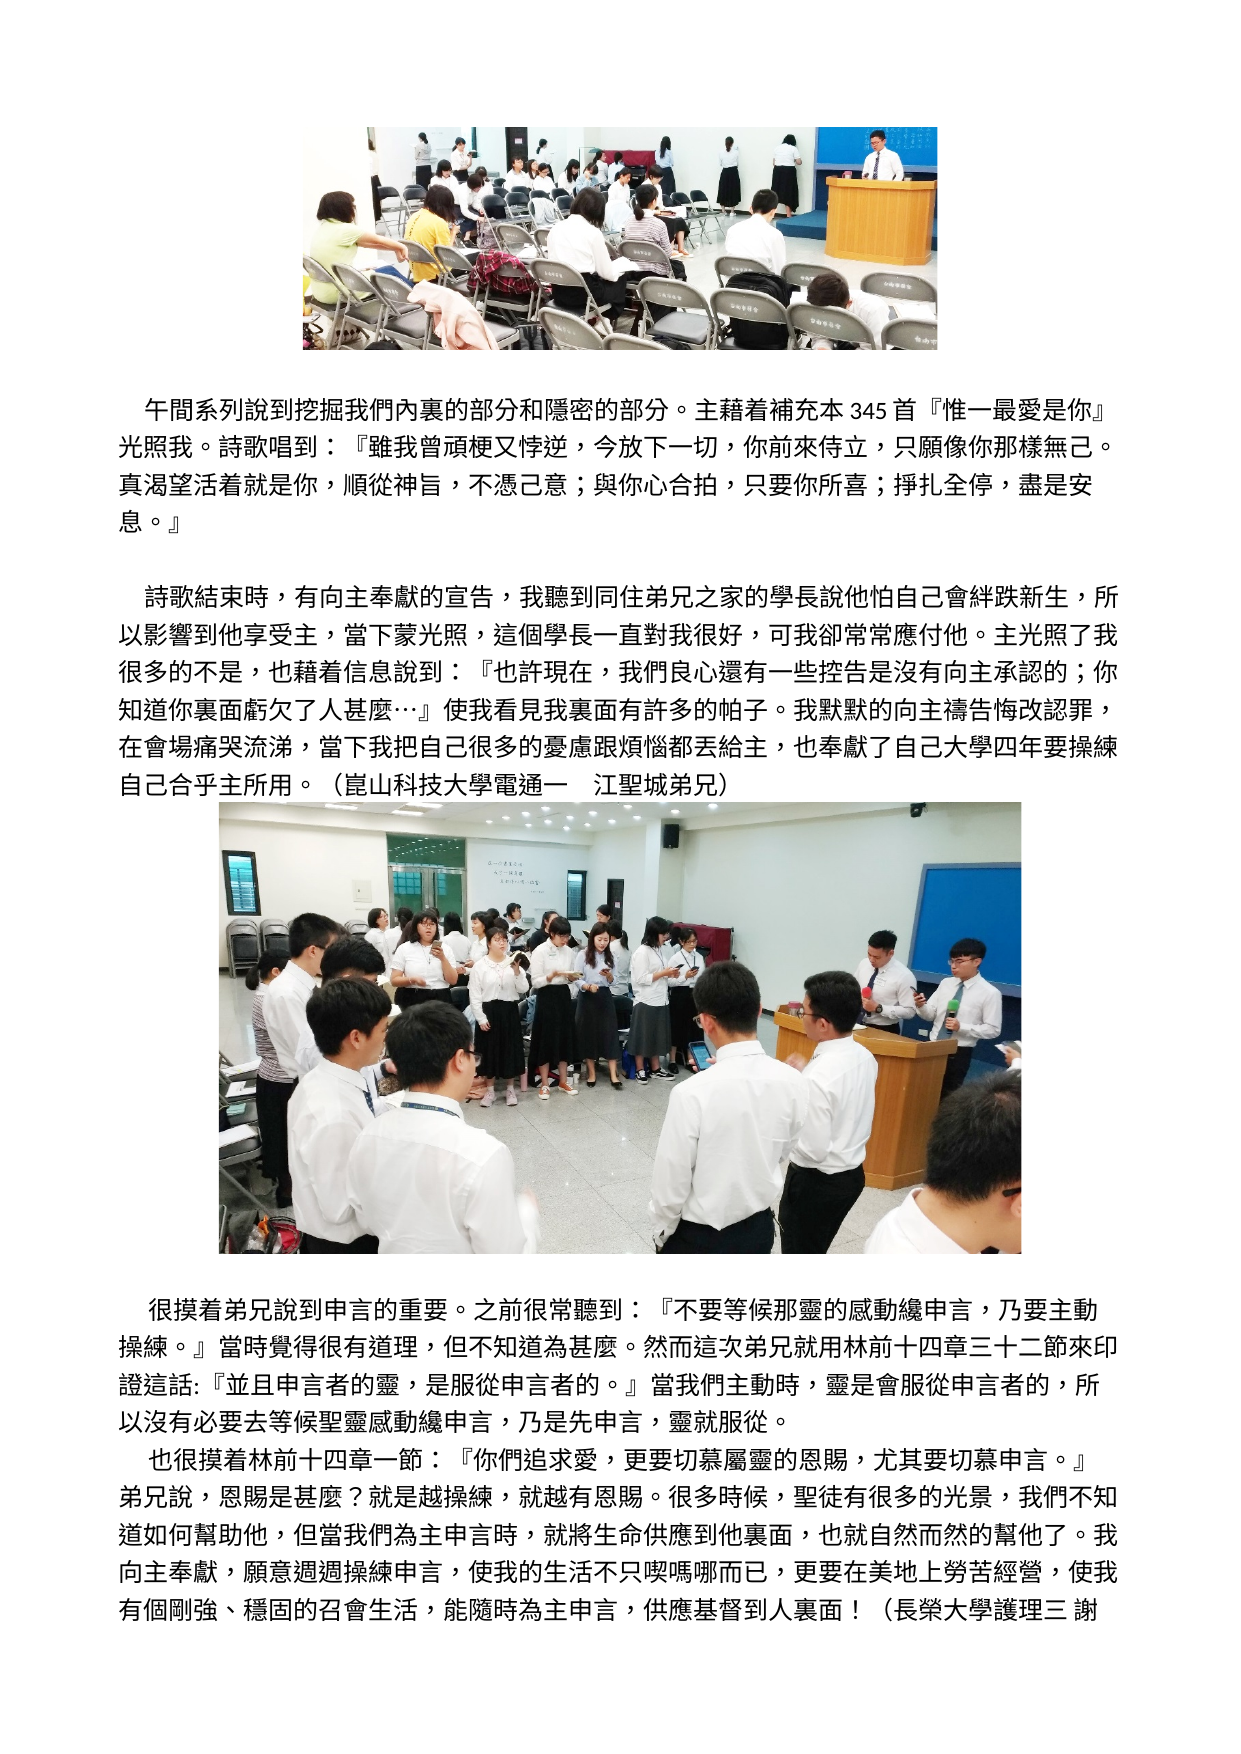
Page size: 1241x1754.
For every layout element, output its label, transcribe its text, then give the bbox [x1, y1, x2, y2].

text 詩歌結束時，有向主奉獻的宣告，我聽到同住弟兄之家的學長說他怕自己會絆跌新生，所以影響到他享受主，當下蒙光照，這個學長一直對我很好，可我卻常常應付他。主光照了我很多的不是，也藉着信息說到：『也許現在，我們良心還有一些控告是沒有向主承認的；你知道你裏面虧欠了人甚麼…』使我看見我裏面有許多的帕子。我默默的向主禱告悔改認罪，在會場痛哭流涕，當下我把自己很多的憂慮跟煩惱都丟給主，也奉獻了自己大學四年要操練自己合乎主所用。（崑山科技大學電通一 江聖城弟兄） [118, 577, 1122, 802]
text 很摸着弟兄說到申言的重要。之前很常聽到：『不要等候那靈的感動纔申言，乃要主動操練。』當時覺得很有道理，但不知道為甚麼。然而這次弟兄就用林前十四章三十二節來印證這話:『並且申言者的靈，是服從申言者的。』當我們主動時，靈是會服從申言者的，所以沒有必要去等候聖靈感動纔申言，乃是先申言，靈就服從。 [118, 1289, 1122, 1439]
text 午間系列說到挖掘我們內裏的部分和隱密的部分。主藉着補充本345首『惟一最愛是你』光照我。詩歌唱到：『雖我曾頑梗又悖逆，今放下一切，你前來侍立，只願像你那樣無己。真渴望活着就是你，順從神旨，不憑己意；與你心合拍，只要你所喜；掙扎全停，盡是安息。』 [118, 389, 1122, 539]
picture [905, 135, 910, 144]
picture [302, 127, 938, 350]
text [118, 1439, 1122, 1627]
picture [218, 802, 1022, 1254]
picture [828, 127, 836, 140]
